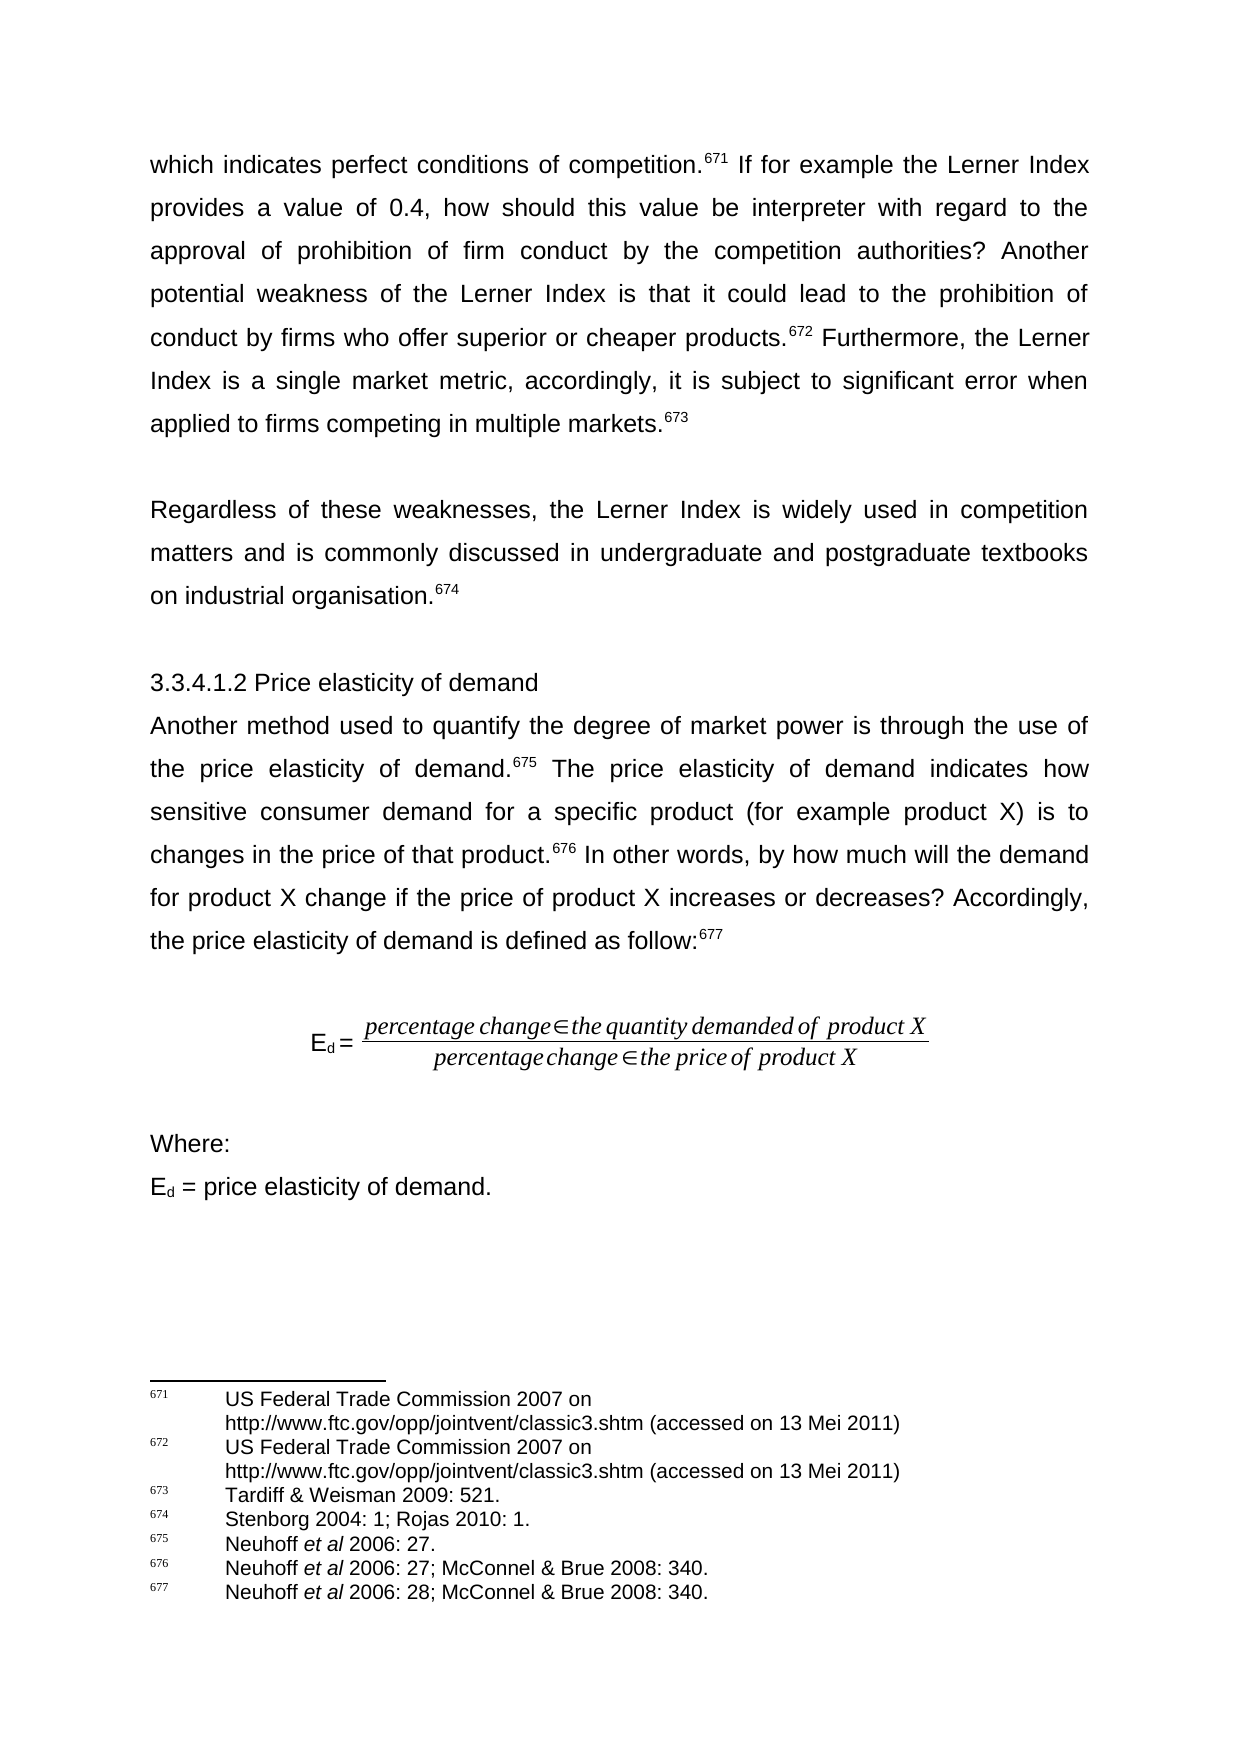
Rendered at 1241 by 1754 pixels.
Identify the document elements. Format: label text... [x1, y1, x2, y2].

text 3.3.4.1.2 Price elasticity of demand [150, 667, 1090, 696]
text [150, 150, 1090, 437]
text Ed = [150, 1012, 1090, 1071]
text Regardless of these weaknesses, the Lerner Index is widely used in competition matters and is commonly discussed in undergraduate and postgraduate textbooks on industrial organisation. [150, 495, 1090, 610]
text Where: [150, 1129, 1090, 1158]
text Ed = price elasticity of demand. [150, 1172, 1090, 1201]
text Another method used to quantify the degree of market power is through the use of the price elasticity of demand. The price elasticity of demand indicates how sensitive consumer demand for a specific product (for example product X) is to changes in the price of that product. In other words, by how much will the demand for product X change if the price of product X increases or decreases? Accordingly, the price elasticity of demand is defined as follow: [150, 711, 1090, 955]
